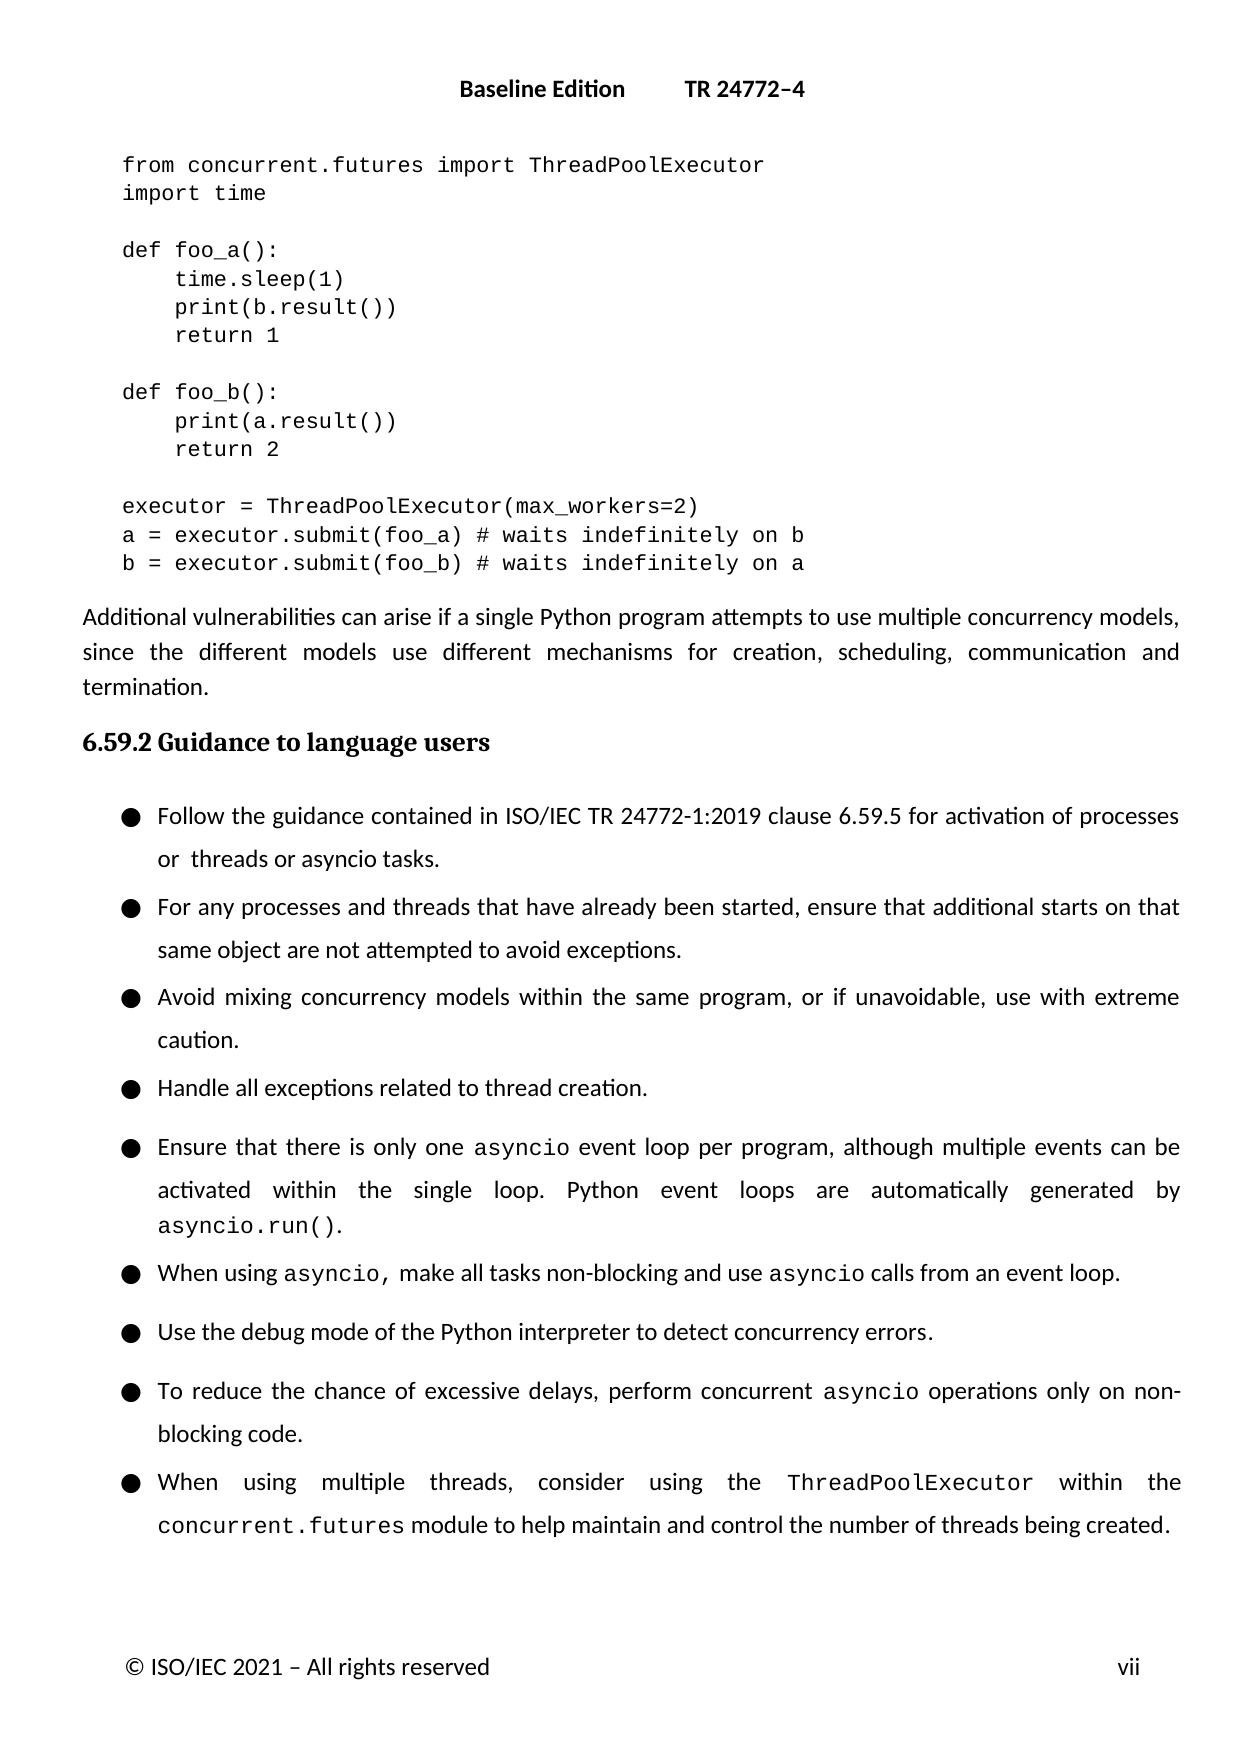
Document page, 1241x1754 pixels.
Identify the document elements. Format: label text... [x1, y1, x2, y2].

text from concurrent.futures import ThreadPoolExecutor import time def foo_a(): time.sleep(1) print(b.result()) return 1 def foo_b(): print(a.result()) return 2 executor = ThreadPoolExecutor(max_workers=2) a = executor.submit(foo_a) # waits indefinitely on b b = executor.submit(foo_b) # waits indefinitely on a [82, 154, 1182, 577]
subtitle 6.59.2 Guidance to language users [82, 727, 1182, 758]
list For any processes and threads that have already been started, ensure that additional starts on that same object are not attempted to avoid exceptions. [120, 878, 1182, 964]
list Ensure that there is only one asyncio event loop per program, although multiple events can be activated within the single loop. Python event loops are automatically generated by asyncio.run(). [120, 1118, 1182, 1240]
list When using asyncio, make all tasks non-blocking and use asyncio calls from an event loop. [120, 1245, 1182, 1296]
list Handle all exceptions related to thread creation. [120, 1059, 1182, 1111]
list Follow the guidance contained in ISO/IEC TR 24772-1:2019 clause 6.59.5 for activation of processes or threads or asyncio tasks. [120, 787, 1182, 874]
list When using multiple threads, consider using the ThreadPoolExecutor within the concurrent.futures module to help maintain and control the number of threads being created. [120, 1453, 1182, 1540]
text Additional vulnerabilities can arise if a single Python program attempts to use multiple concurrency models, since the different models use different mechanisms for creation, scheduling, communication and termination. [82, 601, 1182, 702]
list To reduce the chance of excessive delays, perform concurrent asyncio operations only on non-blocking code. [120, 1363, 1182, 1449]
list Use the debug mode of the Python interpreter to detect concurrency errors. [120, 1304, 1182, 1355]
list Avoid mixing concurrency models within the same program, or if unavoidable, use with extreme caution. [120, 969, 1182, 1055]
